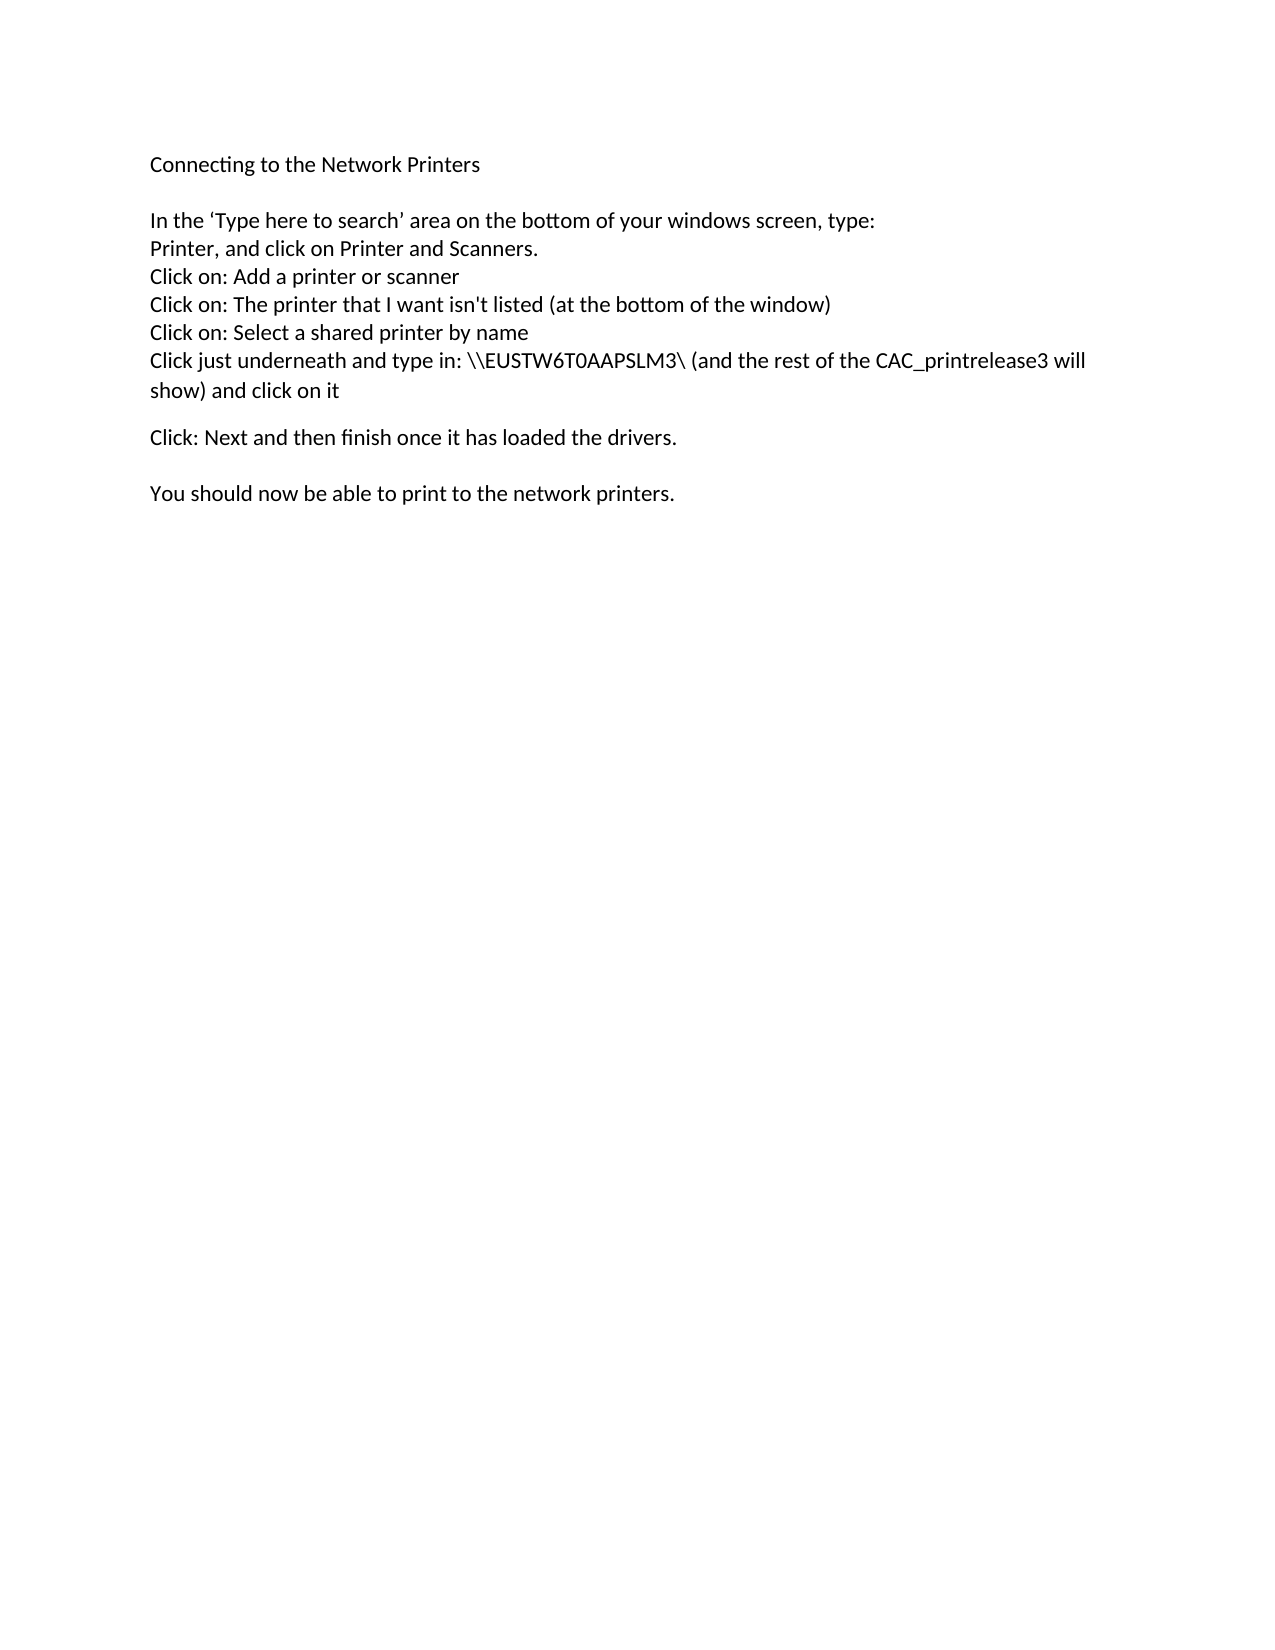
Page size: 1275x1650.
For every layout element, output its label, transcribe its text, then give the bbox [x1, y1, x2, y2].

text Connecting to the Network Printers [150, 150, 1125, 178]
text Click on: The printer that I want isn't listed (at the bottom of the window) [150, 290, 1125, 318]
text In the ‘Type here to search’ area on the bottom of your windows screen, type: [150, 206, 1125, 234]
text Click on: Add a printer or scanner [150, 262, 1125, 290]
text Click just underneath and type in: \\EUSTW6T0AAPSLM3\ (and the rest of the CAC_printrelease3 will show) and click on it [150, 346, 1125, 404]
text Click on: Select a shared printer by name [150, 318, 1125, 346]
text Click: Next and then finish once it has loaded the drivers. [150, 423, 1125, 451]
text Printer, and click on Printer and Scanners. [150, 234, 1125, 262]
text You should now be able to print to the network printers. [150, 479, 1125, 507]
